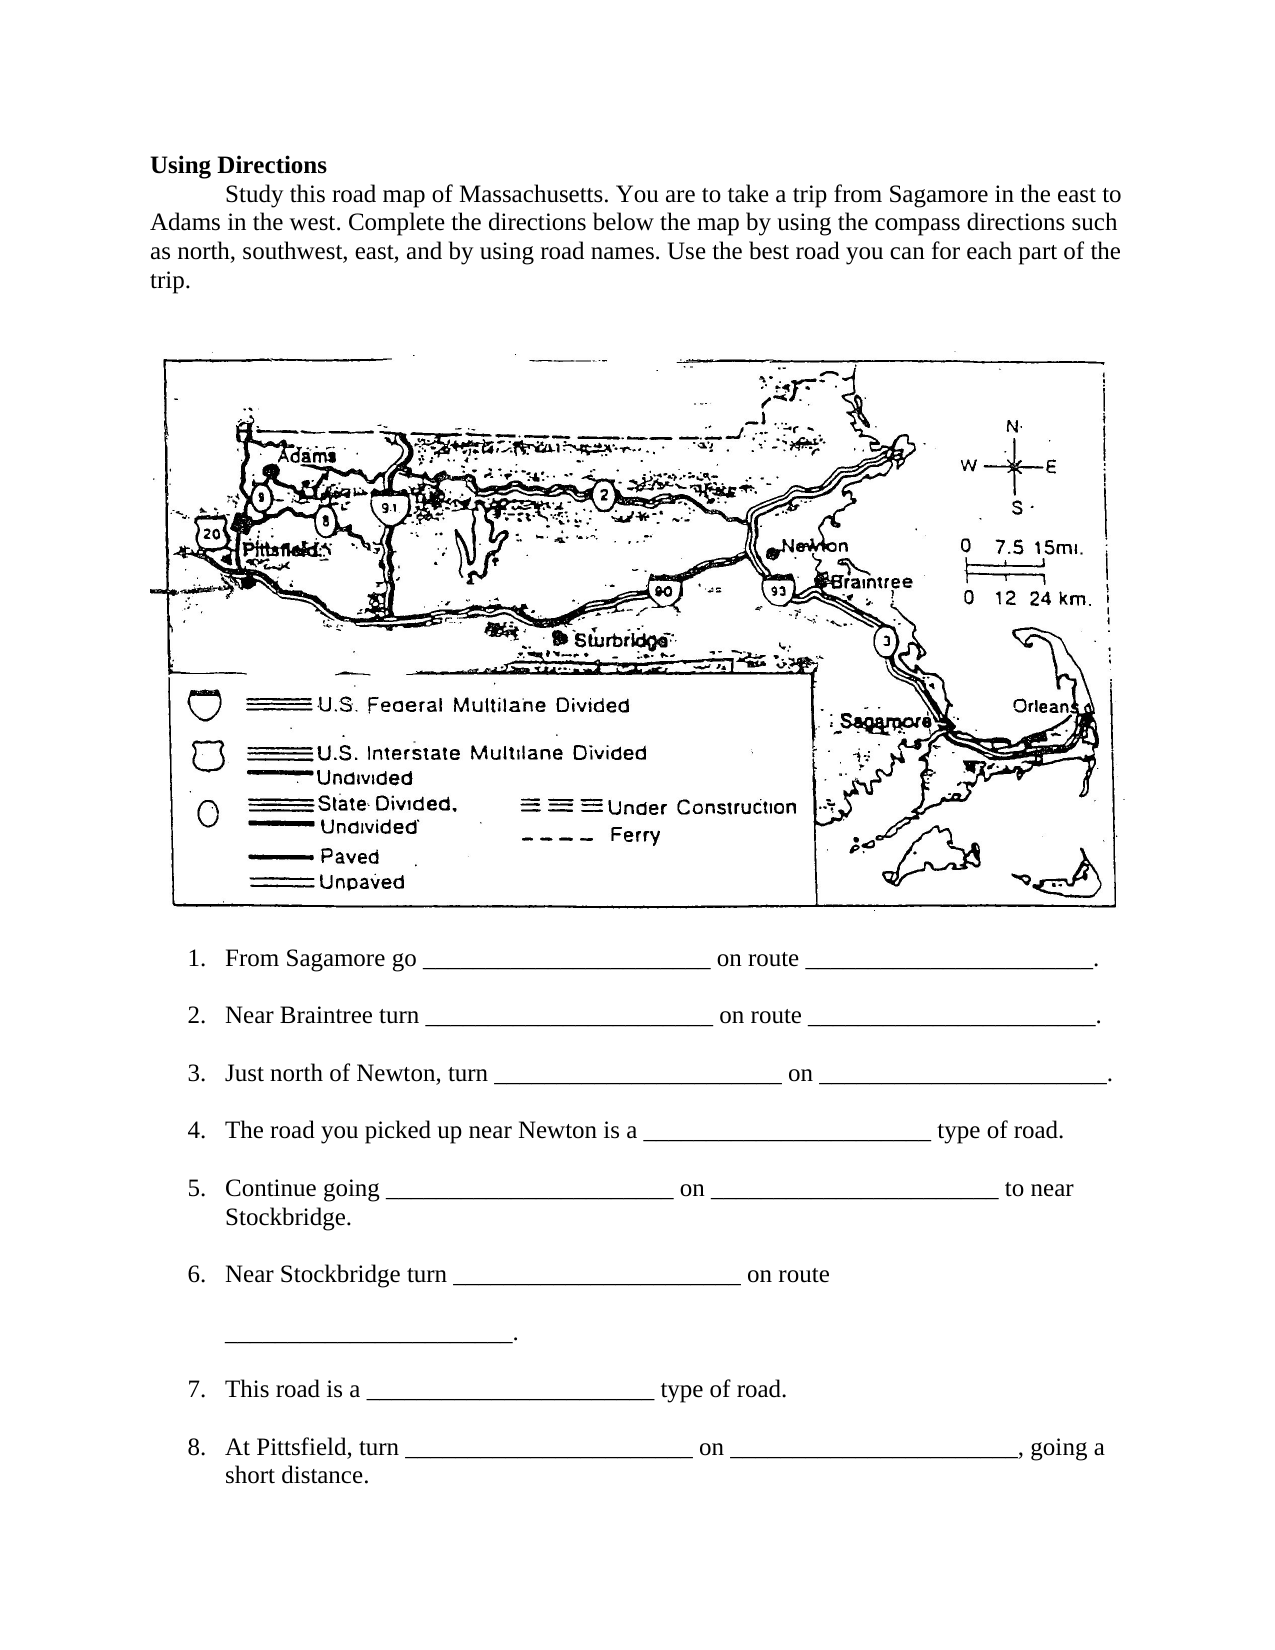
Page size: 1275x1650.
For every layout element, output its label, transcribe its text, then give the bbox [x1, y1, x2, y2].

list Near Braintree turn _______________________ on route _______________________. [187, 1000, 1125, 1029]
list Just north of Newton, turn _______________________ on _______________________. [187, 1058, 1125, 1087]
list From Sagamore go _______________________ on route _______________________. [187, 943, 1125, 972]
picture [150, 351, 1125, 914]
list Continue going _______________________ on _______________________ to near Stockbridge. [187, 1173, 1125, 1230]
list _______________________. [225, 1317, 1125, 1345]
text Using Directions [150, 150, 1125, 179]
list The road you picked up near Newton is a _______________________ type of road. [187, 1115, 1125, 1144]
list This road is a _______________________ type of road. [187, 1374, 1125, 1403]
list At Pittsfield, turn _______________________ on _______________________, going a short distance. [187, 1432, 1125, 1489]
text Study this road map of Massachusetts. You are to take a trip from Sagamore in the east to Adams in the west. Complete the directions below the map by using the compass directions such as north, southwest, east, and by using road names. Use the best road you can for each part of the trip. [150, 179, 1125, 294]
list Near Stockbridge turn _______________________ on route [187, 1259, 1125, 1288]
